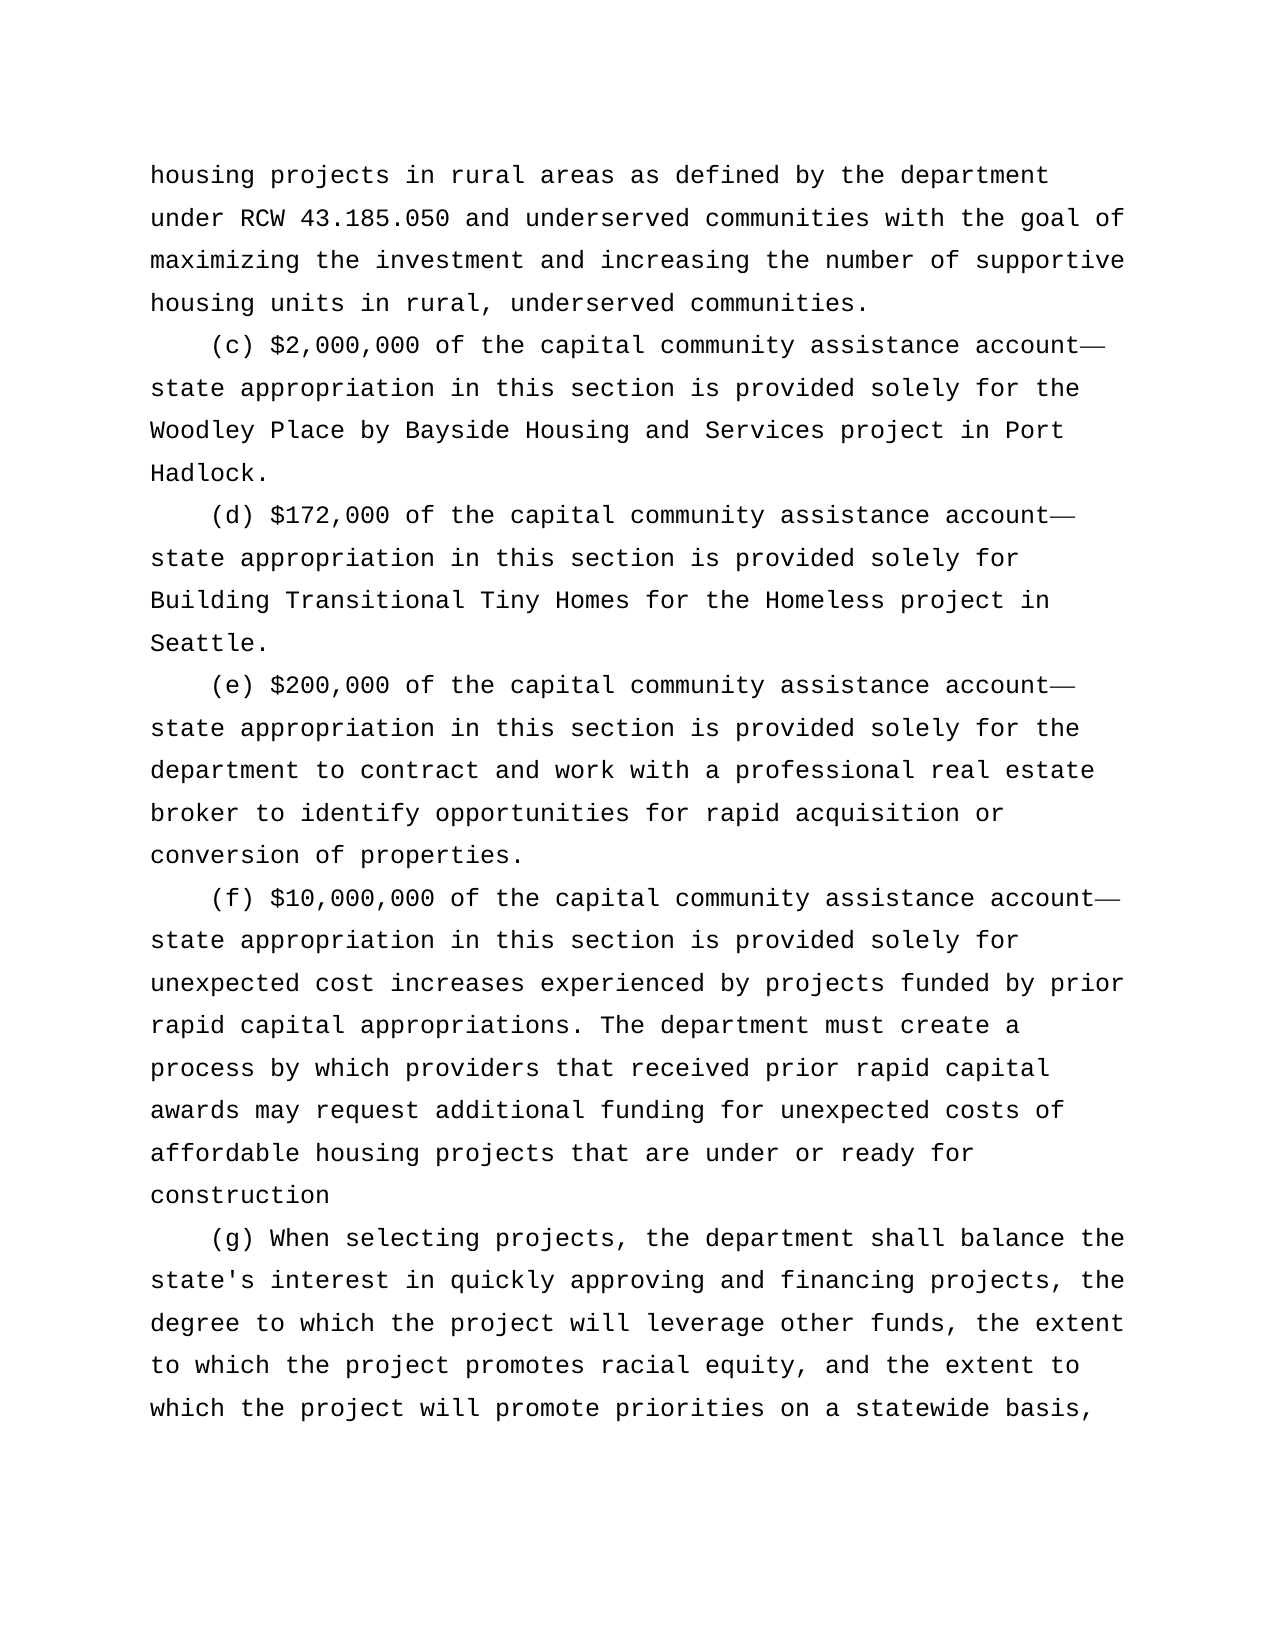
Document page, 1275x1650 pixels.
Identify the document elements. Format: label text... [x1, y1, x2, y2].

text (f) $10,000,000 of the capital community assistance account—state appropriation in this section is provided solely for unexpected cost increases experienced by projects funded by prior rapid capital appropriations. The department must create a process by which providers that received prior rapid capital awards may request additional funding for unexpected costs of affordable housing projects that are under or ready for construction [150, 872, 1125, 1212]
text (c) $2,000,000 of the capital community assistance account—state appropriation in this section is provided solely for the Woodley Place by Bayside Housing and Services project in Port Hadlock. [150, 320, 1125, 490]
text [150, 1212, 1125, 1425]
text (d) $172,000 of the capital community assistance account—state appropriation in this section is provided solely for Building Transitional Tiny Homes for the Homeless project in Seattle. [150, 490, 1125, 660]
text (e) $200,000 of the capital community assistance account—state appropriation in this section is provided solely for the department to contract and work with a professional real estate broker to identify opportunities for rapid acquisition or conversion of properties. [150, 660, 1125, 872]
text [150, 150, 1125, 320]
